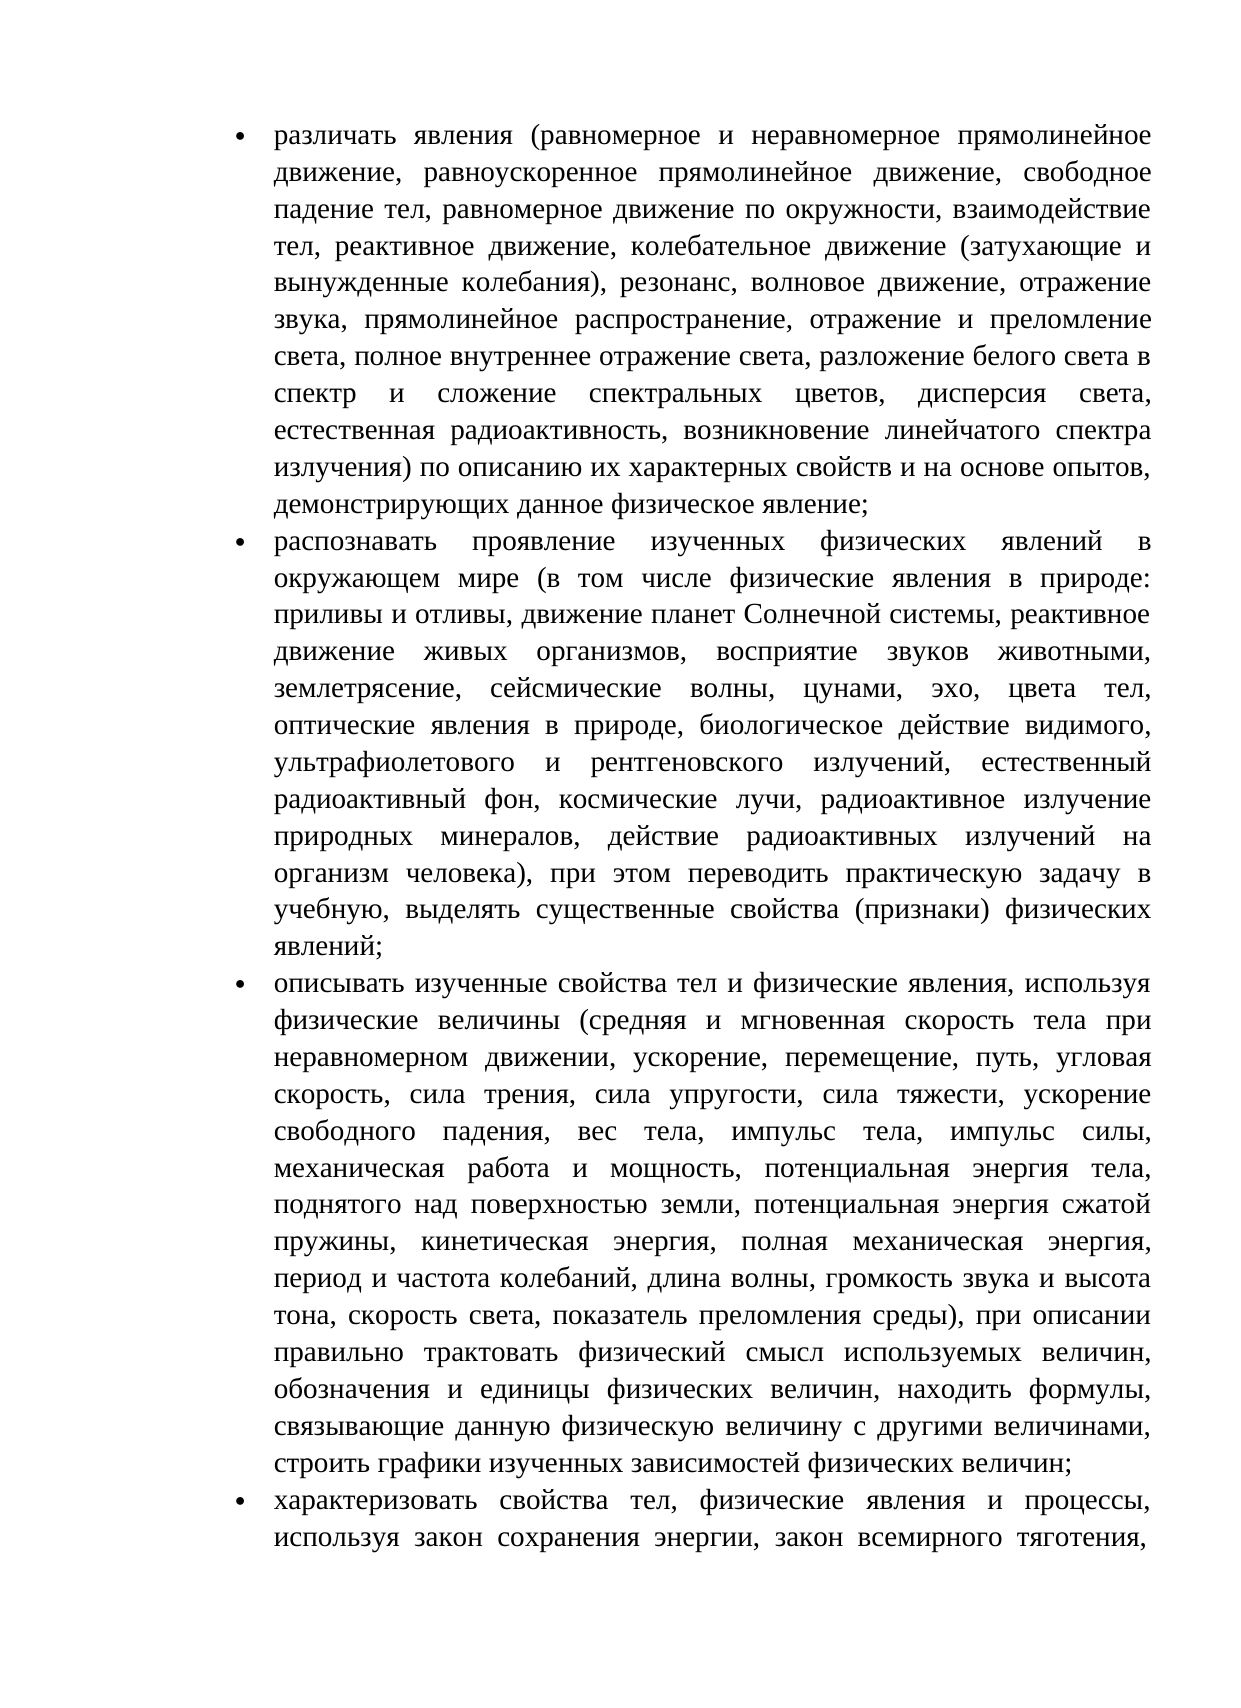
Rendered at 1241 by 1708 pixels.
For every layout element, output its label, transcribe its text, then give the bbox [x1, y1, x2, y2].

list различать явления (равномерное и неравномерное прямолинейное движение, равноускоренное прямолинейное движение, свободное падение тел, равномерное движение по окружности, взаимодействие тел, реактивное движение, колебательное движение (затухающие и вынужденные колебания), резонанс, волновое движение, отражение звука, прямолинейное распространение, отражение и преломление света, полное внутреннее отражение света, разложение белого света в спектр и сложение спектральных цветов, дисперсия света, естественная радиоактивность, возникновение линейчатого спектра излучения) по описанию их характерных свойств и на основе опытов, демонстрирующих данное физическое явление; [236, 117, 1152, 519]
list распознавать проявление изученных физических явлений в окружающем мире (в том числе физические явления в природе: приливы и отливы, движение планет Солнечной системы, реактивное движение живых организмов, восприятие звуков животными, землетрясение, сейсмические волны, цунами, эхо, цвета тел, оптические явления в природе, биологическое действие видимого, ультрафиолетового и рентгеновского излучений, естественный радиоактивный фон, космические лучи, радиоактивное излучение природных минералов, действие радиоактивных излучений на организм человека), при этом переводить практическую задачу в учебную, выделять существенные свойства (признаки) физических явлений; [236, 523, 1151, 962]
list характеризовать свойства тел, физические явления и процессы, используя закон сохранения энергии, закон всемирного тяготения, [236, 1482, 1151, 1552]
list описывать изученные свойства тел и физические явления, используя физические величины (средняя и мгновенная скорость тела при неравномерном движении, ускорение, перемещение, путь, угловая скорость, сила трения, сила упругости, сила тяжести, ускорение свободного падения, вес тела, импульс тела, импульс силы, механическая работа и мощность, потенциальная энергия тела, поднятого над поверхностью земли, потенциальная энергия сжатой пружины, кинетическая энергия, полная механическая энергия, период и частота колебаний, длина волны, громкость звука и высота тона, скорость света, показатель преломления среды), при описании правильно трактовать физический смысл используемых величин, обозначения и единицы физических величин, находить формулы, связывающие данную физическую величину с другими величинами, строить графики изученных зависимостей физических величин; [236, 965, 1152, 1478]
